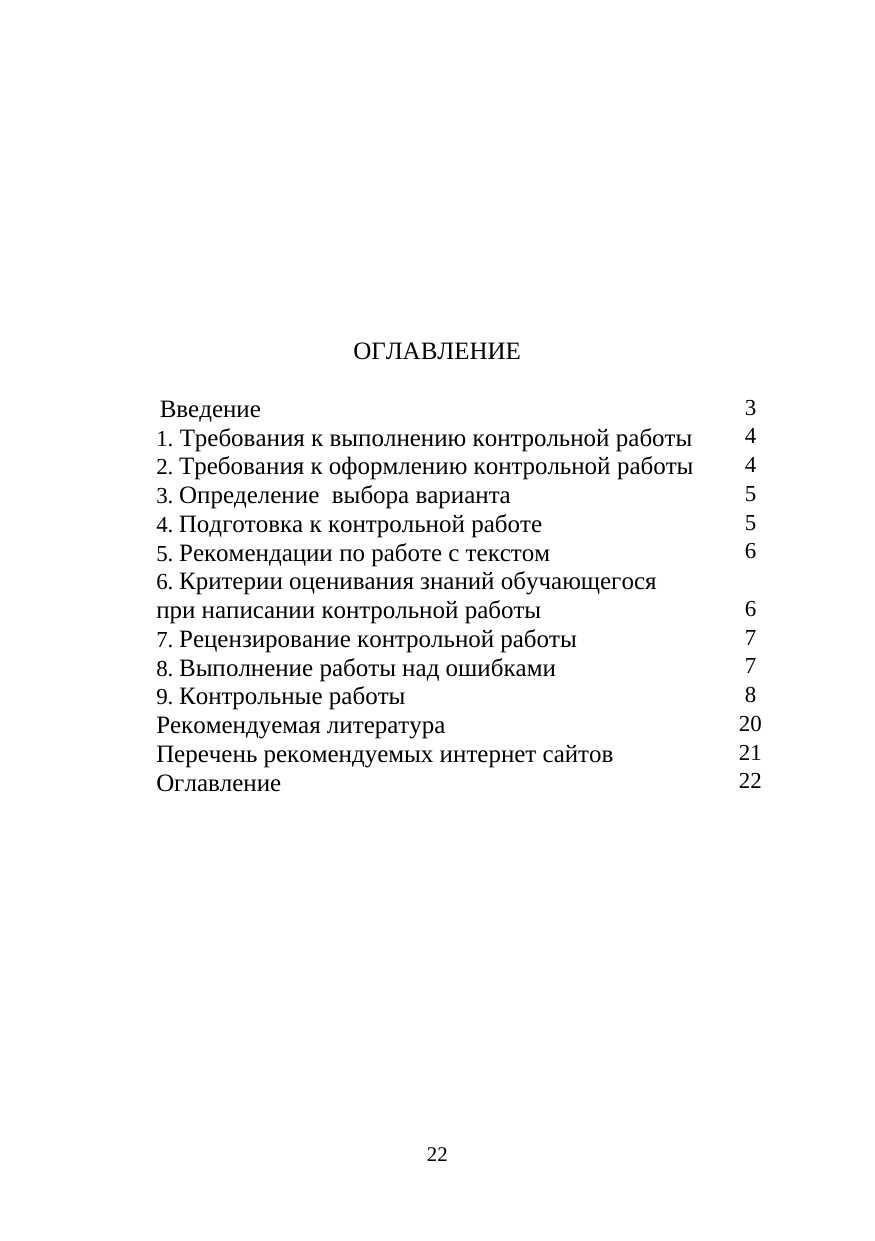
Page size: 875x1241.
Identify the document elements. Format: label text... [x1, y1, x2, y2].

table_cell 3. Определение выбора варианта [145, 480, 721, 509]
table_cell 6 [721, 595, 780, 624]
table_cell Рекомендуемая литература [145, 710, 721, 739]
table_cell 8 [721, 681, 780, 710]
table_cell при написании контрольной работы [145, 595, 721, 624]
table_cell 7 [721, 624, 780, 653]
table_cell 4. Подготовка к контрольной работе [145, 509, 721, 538]
table_cell 5 [721, 480, 780, 509]
text ОГЛАВЛЕНИЕ [100, 336, 774, 365]
table_cell 7 [721, 653, 780, 681]
table_cell 20 [721, 710, 780, 739]
table_cell 6 [721, 538, 780, 595]
table_cell 5 [721, 509, 780, 538]
table_cell 4 [721, 423, 780, 451]
table_cell 7. Рецензирование контрольной работы [145, 624, 721, 653]
table_header Введение [145, 394, 721, 423]
table_cell 5. Рекомендации по работе с текстом 6. Критерии оценивания знаний обучающегося [145, 538, 721, 595]
table_cell 22 [721, 768, 780, 796]
table_cell 1. Требования к выполнению контрольной работы [145, 423, 721, 451]
table_cell 9. Контрольные работы [145, 681, 721, 710]
table_cell 8. Выполнение работы над ошибками [145, 653, 721, 681]
table_cell 2. Требования к оформлению контрольной работы [145, 451, 721, 480]
table_cell Перечень рекомендуемых интернет сайтов [145, 739, 721, 768]
table_cell 4 [721, 451, 780, 480]
table_header 3 [721, 394, 780, 423]
table_cell 21 [721, 739, 780, 768]
table_cell Оглавление [145, 768, 721, 796]
